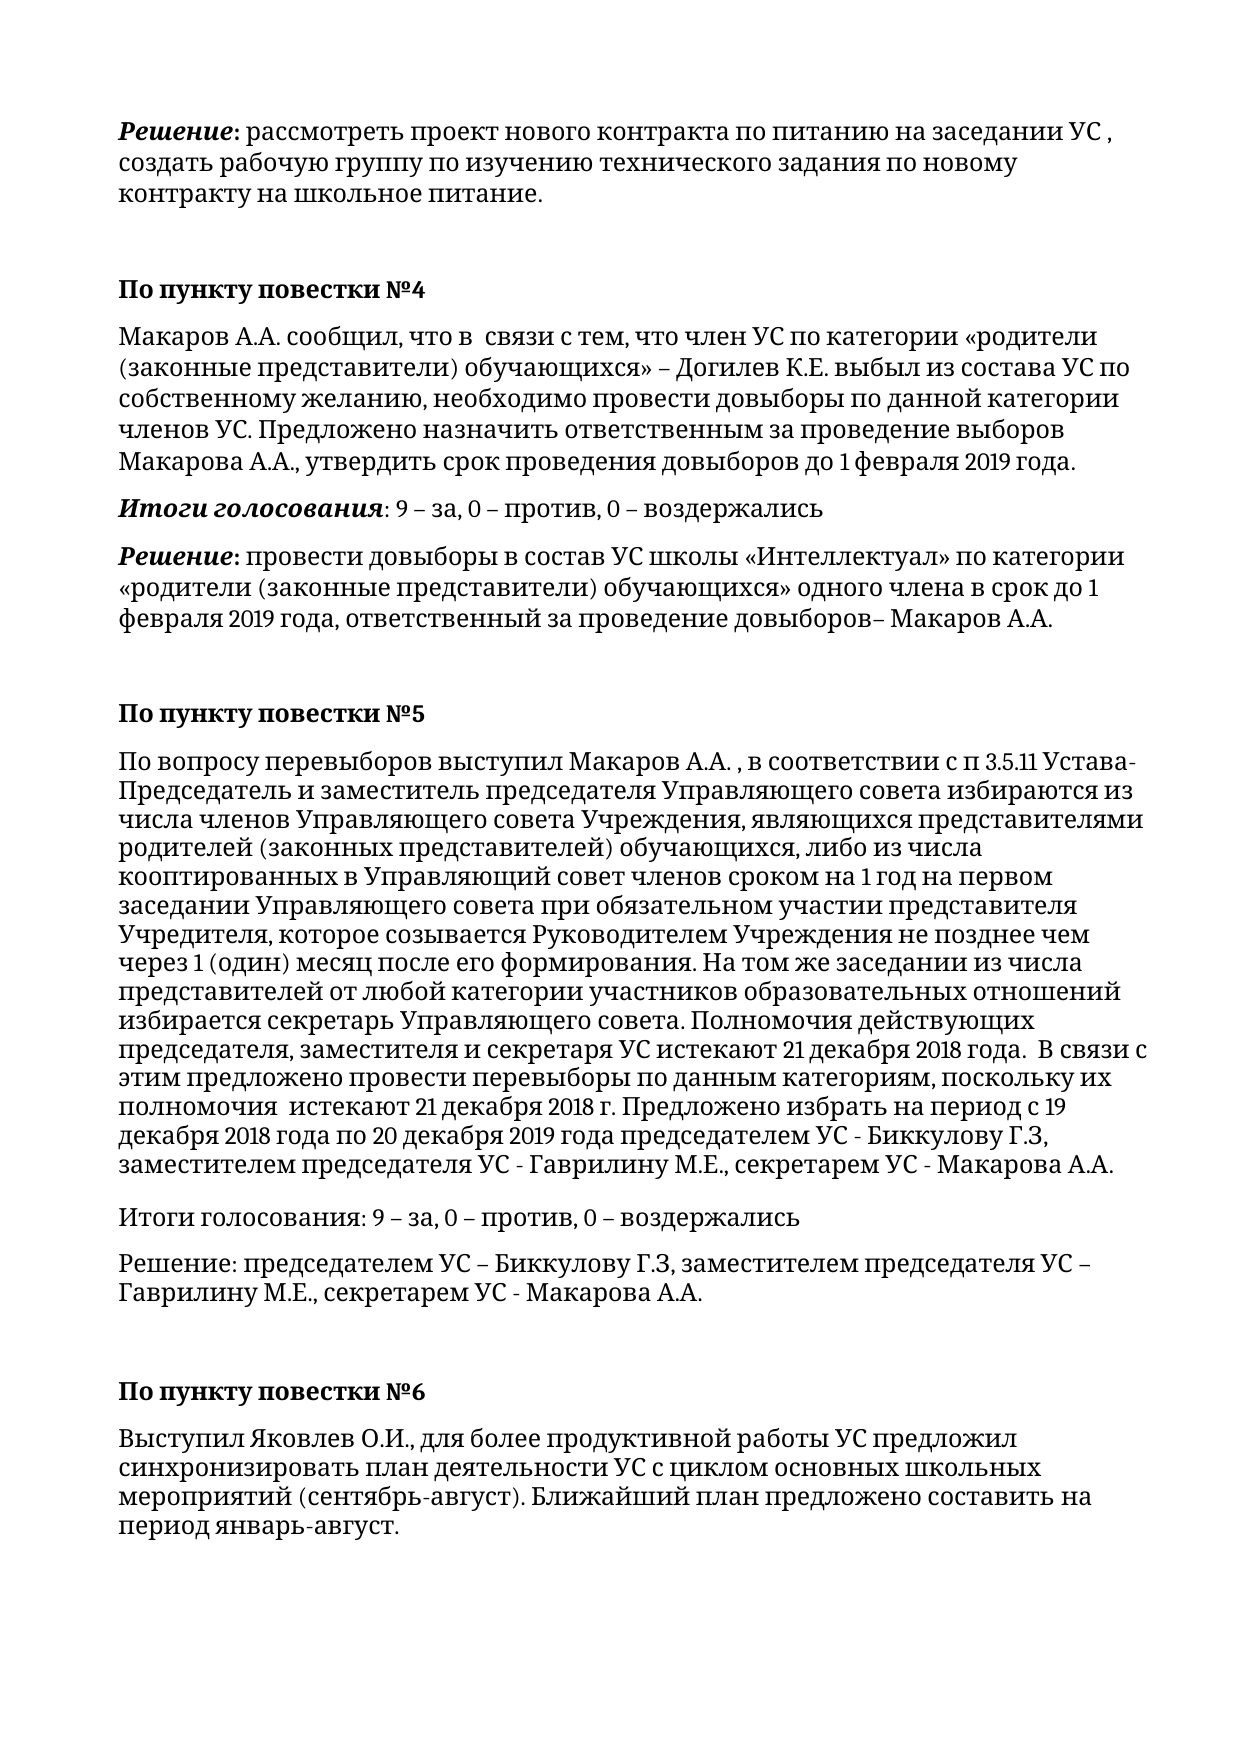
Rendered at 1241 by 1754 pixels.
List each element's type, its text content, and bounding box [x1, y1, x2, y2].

text Решение: рассмотреть проект нового контракта по питанию на заседании УС , создать рабочую группу по изучению технического задания по новому контракту на школьное питание. [118, 118, 1152, 209]
text Решение: провести довыборы в состав УС школы «Интеллектуал» по категории «родители (законные представители) обучающихся» одного члена в срок до 1 февраля 2019 года, ответственный за проведение довыборов– Макаров А.А. [118, 543, 1152, 634]
text Итоги голосования: 9 – за, 0 – против, 0 – воздержались [118, 1204, 1152, 1233]
text По пункту повестки №6 [118, 1378, 1152, 1406]
text По пункту повестки №5 [118, 700, 1152, 729]
text Выступил Яковлев О.И., для более продуктивной работы УС предложил синхронизировать план деятельности УС с циклом основных школьных мероприятий (сентябрь-август). Ближайший план предложено составить на период январь-август. [118, 1425, 1152, 1540]
text По пункту повестки №4 [118, 276, 1152, 304]
text Решение: председателем УС – Биккулову Г.З, заместителем председателя УС – Гаврилину М.Е., секретарем УС - Макарова А.А. [118, 1250, 1152, 1307]
text По вопросу перевыборов выступил Макаров А.А. , в соответствии с п 3.5.11 Устава- Председатель и заместитель председателя Управляющего совета избираются из числа членов Управляющего совета Учреждения, являющихся представителями родителей (законных представителей) обучающихся, либо из числа кооптированных в Управляющий совет членов сроком на 1 год на первом заседании Управляющего совета при обязательном участии представителя Учредителя, которое созывается Руководителем Учреждения не позднее чем через 1 (один) месяц после его формирования. На том же заседании из числа представителей от любой категории участников образовательных отношений избирается секретарь Управляющего совета. Полномочия действующих председателя, заместителя и секретаря УС истекают 21 декабря 2018 года. В связи с этим предложено провести перевыборы по данным категориям, поскольку их полномочия истекают 21 декабря 2018 г. Предложено избрать на период с 19 декабря 2018 года по 20 декабря 2019 года председателем УС - Биккулову Г.З, заместителем председателя УС - Гаврилину М.Е., секретарем УС - Макарова А.А. [118, 748, 1152, 1179]
text Итоги голосования: 9 – за, 0 – против, 0 – воздержались [118, 495, 1152, 524]
text Макаров А.А. сообщил, что в связи с тем, что член УС по категории «родители (законные представители) обучающихся» – Догилев К.Е. выбыл из состава УС по собственному желанию, необходимо провести довыборы по данной категории членов УС. Предложено назначить ответственным за проведение выборов Макарова А.А., утвердить срок проведения довыборов до 1 февраля 2019 года. [118, 323, 1152, 476]
